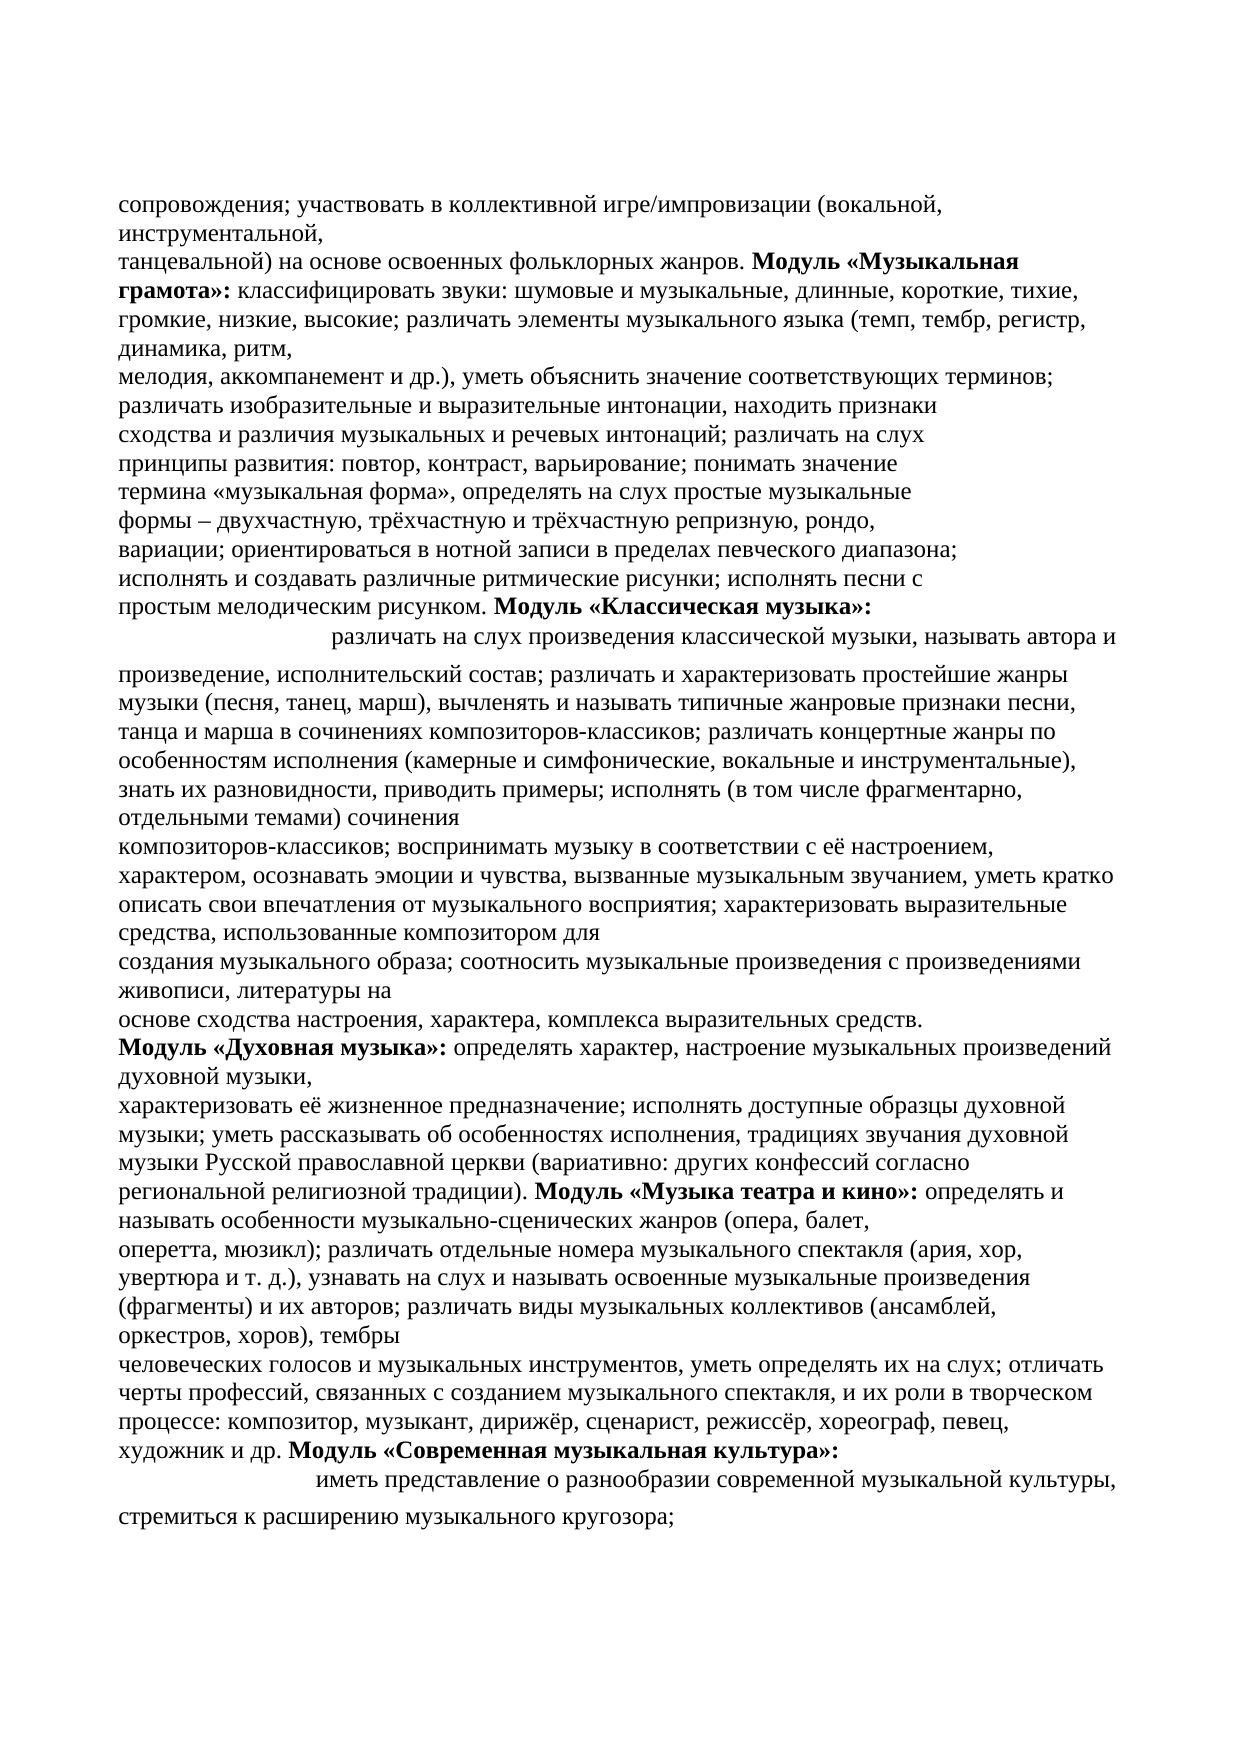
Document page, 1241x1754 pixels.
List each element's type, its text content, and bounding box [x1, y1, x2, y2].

text мелодия, аккомпанемент и др.), уметь объяснить значение соответствующих терминов; различать изобразительные и выразительные интонации, находить признаки [118, 361, 1117, 419]
text стремиться к расширению музыкального кругозора; [118, 1501, 1117, 1530]
text Модуль «Духовная музыка»: определять характер, настроение музыкальных произведений духовной музыки, [118, 1032, 1117, 1090]
text произведение, исполнительский состав; различать и характеризовать простейшие жанры музыки (песня, танец, марш), вычленять и называть типичные жанровые признаки песни, танца и марша в сочинениях композиторов-классиков; различать концертные жанры по особенностям исполнения (камерные и симфонические, вокальные и инструментальные), знать их разновидности, приводить примеры; исполнять (в том числе фрагментарно, отдельными темами) сочинения [118, 659, 1117, 831]
text различать на слух произведения классической музыки, называть автора и [118, 621, 1116, 650]
text сопровождения; участвовать в коллективной игре/импровизации (вокальной, инструментальной, [118, 189, 1117, 246]
text сходства и различия музыкальных и речевых интонаций; различать на слух принципы развития: повтор, контраст, варьирование; понимать значение термина «музыкальная форма», определять на слух простые музыкальные формы – двухчастную, трёхчастную и трёхчастную репризную, рондо, вариации; ориентироваться в нотной записи в пределах певческого диапазона; исполнять и создавать различные ритмические рисунки; исполнять песни с простым мелодическим рисунком. Модуль «Классическая музыка»: [118, 419, 982, 620]
text оперетта, мюзикл); различать отдельные номера музыкального спектакля (ария, хор, увертюра и т. д.), узнавать на слух и называть освоенные музыкальные произведения (фрагменты) и их авторов; различать виды музыкальных коллективов (ансамблей, оркестров, хоров), тембры [118, 1234, 1117, 1349]
text основе сходства настроения, характера, комплекса выразительных средств. [118, 1004, 1117, 1032]
text создания музыкального образа; соотносить музыкальные произведения с произведениями живописи, литературы на [118, 946, 1117, 1004]
text композиторов-классиков; воспринимать музыку в соответствии с её настроением, характером, осознавать эмоции и чувства, вызванные музыкальным звучанием, уметь кратко описать свои впечатления от музыкального восприятия; характеризовать выразительные средства, использованные композитором для [118, 831, 1117, 946]
text иметь представление о разнообразии современной музыкальной культуры, [118, 1464, 1116, 1492]
text человеческих голосов и музыкальных инструментов, уметь определять их на слух; отличать черты профессий, связанных с созданием музыкального спектакля, и их роли в творческом процессе: композитор, музыкант, дирижёр, сценарист, режиссёр, хореограф, певец, художник и др. Модуль «Современная музыкальная культура»: [118, 1349, 1117, 1464]
text танцевальной) на основе освоенных фольклорных жанров. Модуль «Музыкальная грамота»: классифицировать звуки: шумовые и музыкальные, длинные, короткие, тихие, [118, 246, 1117, 304]
text характеризовать её жизненное предназначение; исполнять доступные образцы духовной музыки; уметь рассказывать об особенностях исполнения, традициях звучания духовной музыки Русской православной церкви (вариативно: других конфессий согласно региональной религиозной традиции). Модуль «Музыка театра и кино»: определять и называть особенности музыкально-сценических жанров (опера, балет, [118, 1090, 1117, 1234]
text громкие, низкие, высокие; различать элементы музыкального языка (темп, тембр, регистр, динамика, ритм, [118, 304, 1117, 361]
